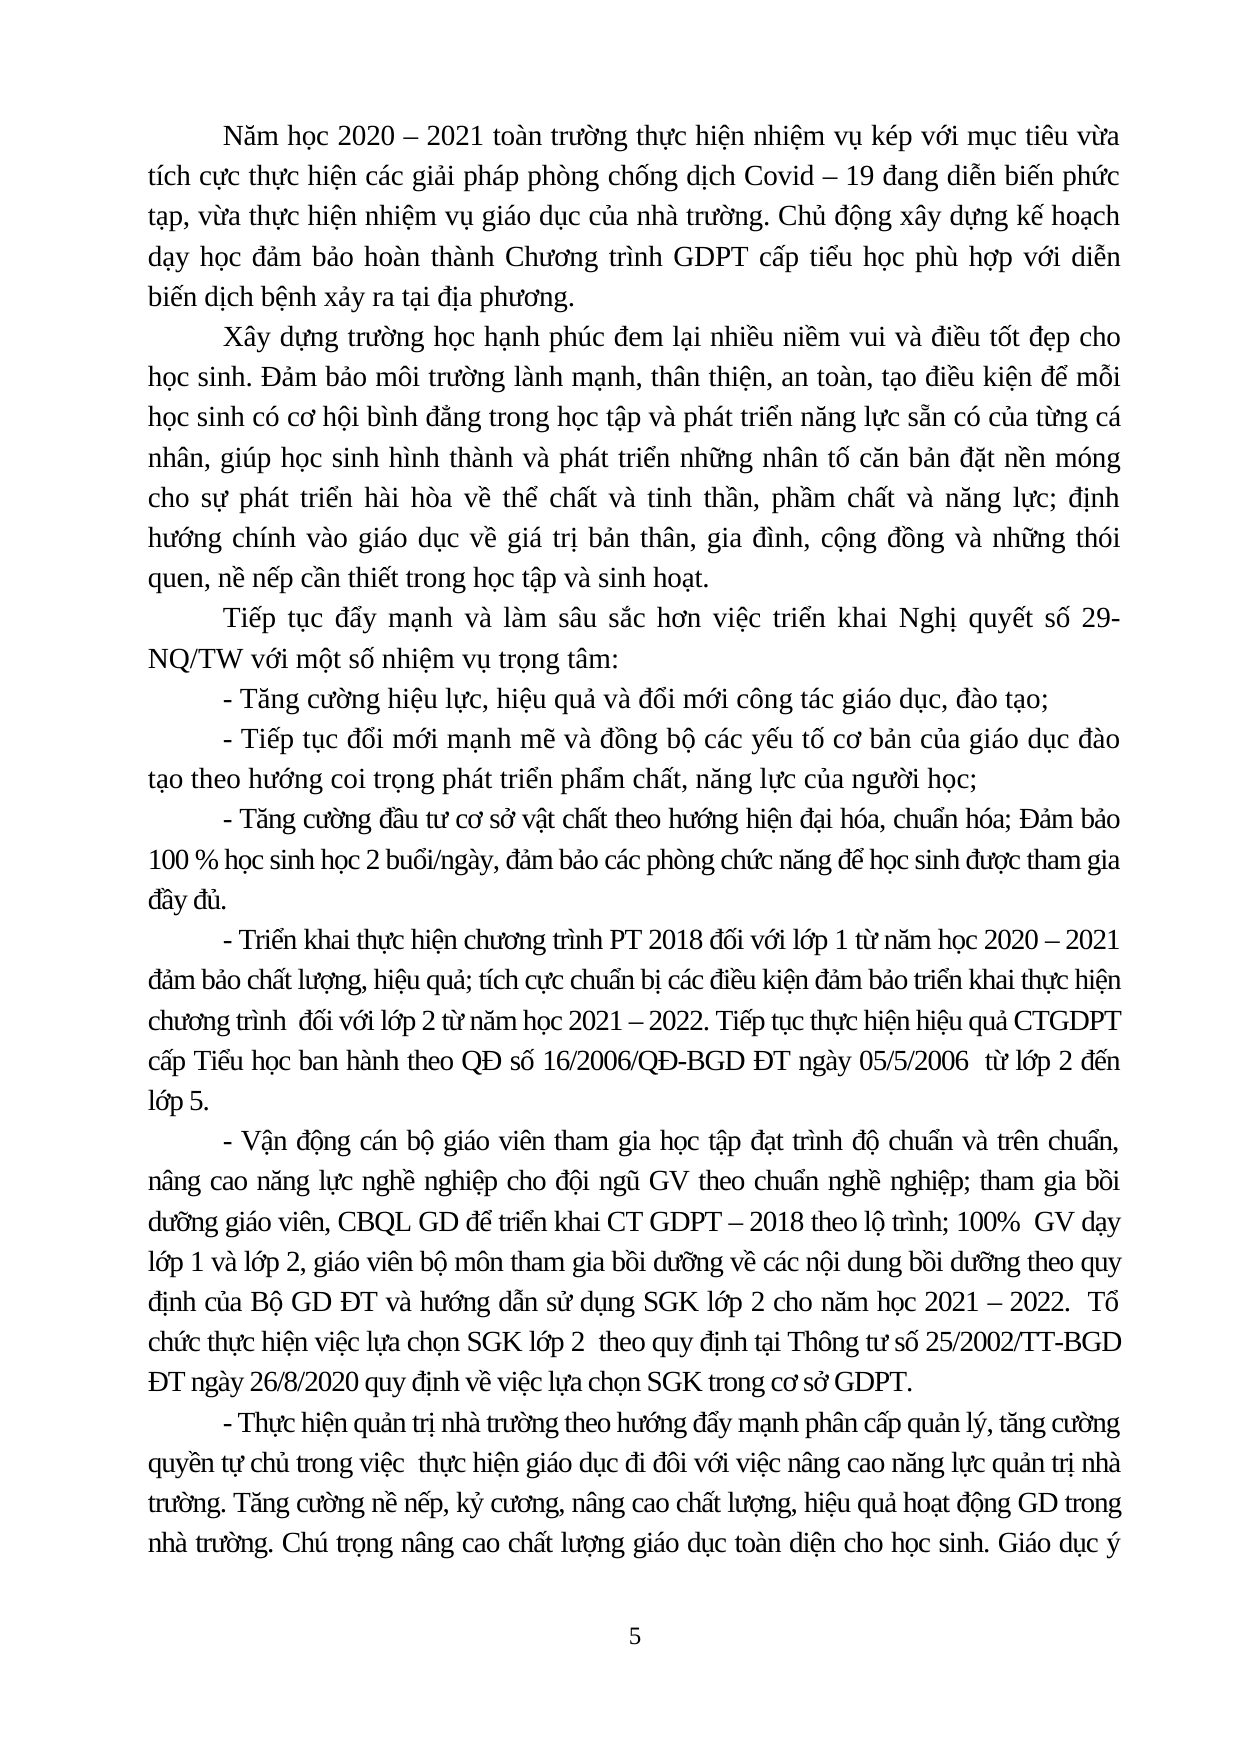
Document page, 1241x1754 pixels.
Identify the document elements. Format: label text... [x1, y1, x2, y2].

text Xây dựng trường học hạnh phúc đem lại nhiều niềm vui và điều tốt đẹp cho học sinh. Đảm bảo môi trường lành mạnh, thân thiện, an toàn, tạo điều kiện để mỗi học sinh có cơ hội bình đẳng trong học tập và phát triển năng lực sẵn có của từng cá nhân, giúp học sinh hình thành và phát triển những nhân tố căn bản đặt nền móng cho sự phát triển hài hòa về thể chất và tinh thần, phầm chất và năng lực; định hướng chính vào giáo dục về giá trị bản thân, gia đình, cộng đồng và những thói quen, nề nếp cần thiết trong học tập và sinh hoạt. [148, 319, 1122, 594]
text - Tăng cường hiệu lực, hiệu quả và đổi mới công tác giáo dục, đào tạo; [148, 681, 1122, 714]
text - Vận động cán bộ giáo viên tham gia học tập đạt trình độ chuẩn và trên chuẩn, nâng cao năng lực nghề nghiệp cho đội ngũ GV theo chuẩn nghề nghiệp; tham gia bồi dưỡng giáo viên, CBQL GD để triển khai CT GDPT – 2018 theo lộ trình; 100% GV dạy lớp 1 và lớp 2, giáo viên bộ môn tham gia bồi dưỡng về các nội dung bồi dưỡng theo quy định của Bộ GD ĐT và hướng dẫn sử dụng SGK lớp 2 cho năm học 2021 – 2022. Tổ chức thực hiện việc lựa chọn SGK lớp 2 theo quy định tại Thông tư số 25/2002/TT-BGD ĐT ngày 26/8/2020 quy định về việc lựa chọn SGK trong cơ sở GDPT. [148, 1123, 1122, 1398]
text Năm học 2020 – 2021 toàn trường thực hiện nhiệm vụ kép với mục tiêu vừa tích cực thực hiện các giải pháp phòng chống dịch Covid – 19 đang diễn biến phức tạp, vừa thực hiện nhiệm vụ giáo dục của nhà trường. Chủ động xây dựng kế hoạch dạy học đảm bảo hoàn thành Chương trình GDPT cấp tiểu học phù hợp với diễn biến dịch bệnh xảy ra tại địa phương. [148, 118, 1122, 312]
text - Tăng cường đầu tư cơ sở vật chất theo hướng hiện đại hóa, chuẩn hóa; Đảm bảo 100 % học sinh học 2 buổi/ngày, đảm bảo các phòng chức năng để học sinh được tham gia đầy đủ. [148, 802, 1122, 916]
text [148, 1405, 1122, 1559]
text Tiếp tục đẩy mạnh và làm sâu sắc hơn việc triển khai Nghị quyết số 29-NQ/TW với một số nhiệm vụ trọng tâm: [148, 601, 1122, 674]
text - Triển khai thực hiện chương trình PT 2018 đối với lớp 1 từ năm học 2020 – 2021 đảm bảo chất lượng, hiệu quả; tích cực chuẩn bị các điều kiện đảm bảo triển khai thực hiện chương trình đối với lớp 2 từ năm học 2021 – 2022. Tiếp tục thực hiện hiệu quả CTGDPT cấp Tiểu học ban hành theo QĐ số 16/2006/QĐ-BGD ĐT ngày 05/5/2006 từ lớp 2 đến lớp 5. [148, 922, 1122, 1117]
text - Tiếp tục đổi mới mạnh mẽ và đồng bộ các yếu tố cơ bản của giáo dục đào tạo theo hướng coi trọng phát triển phẩm chất, năng lực của người học; [148, 721, 1122, 795]
